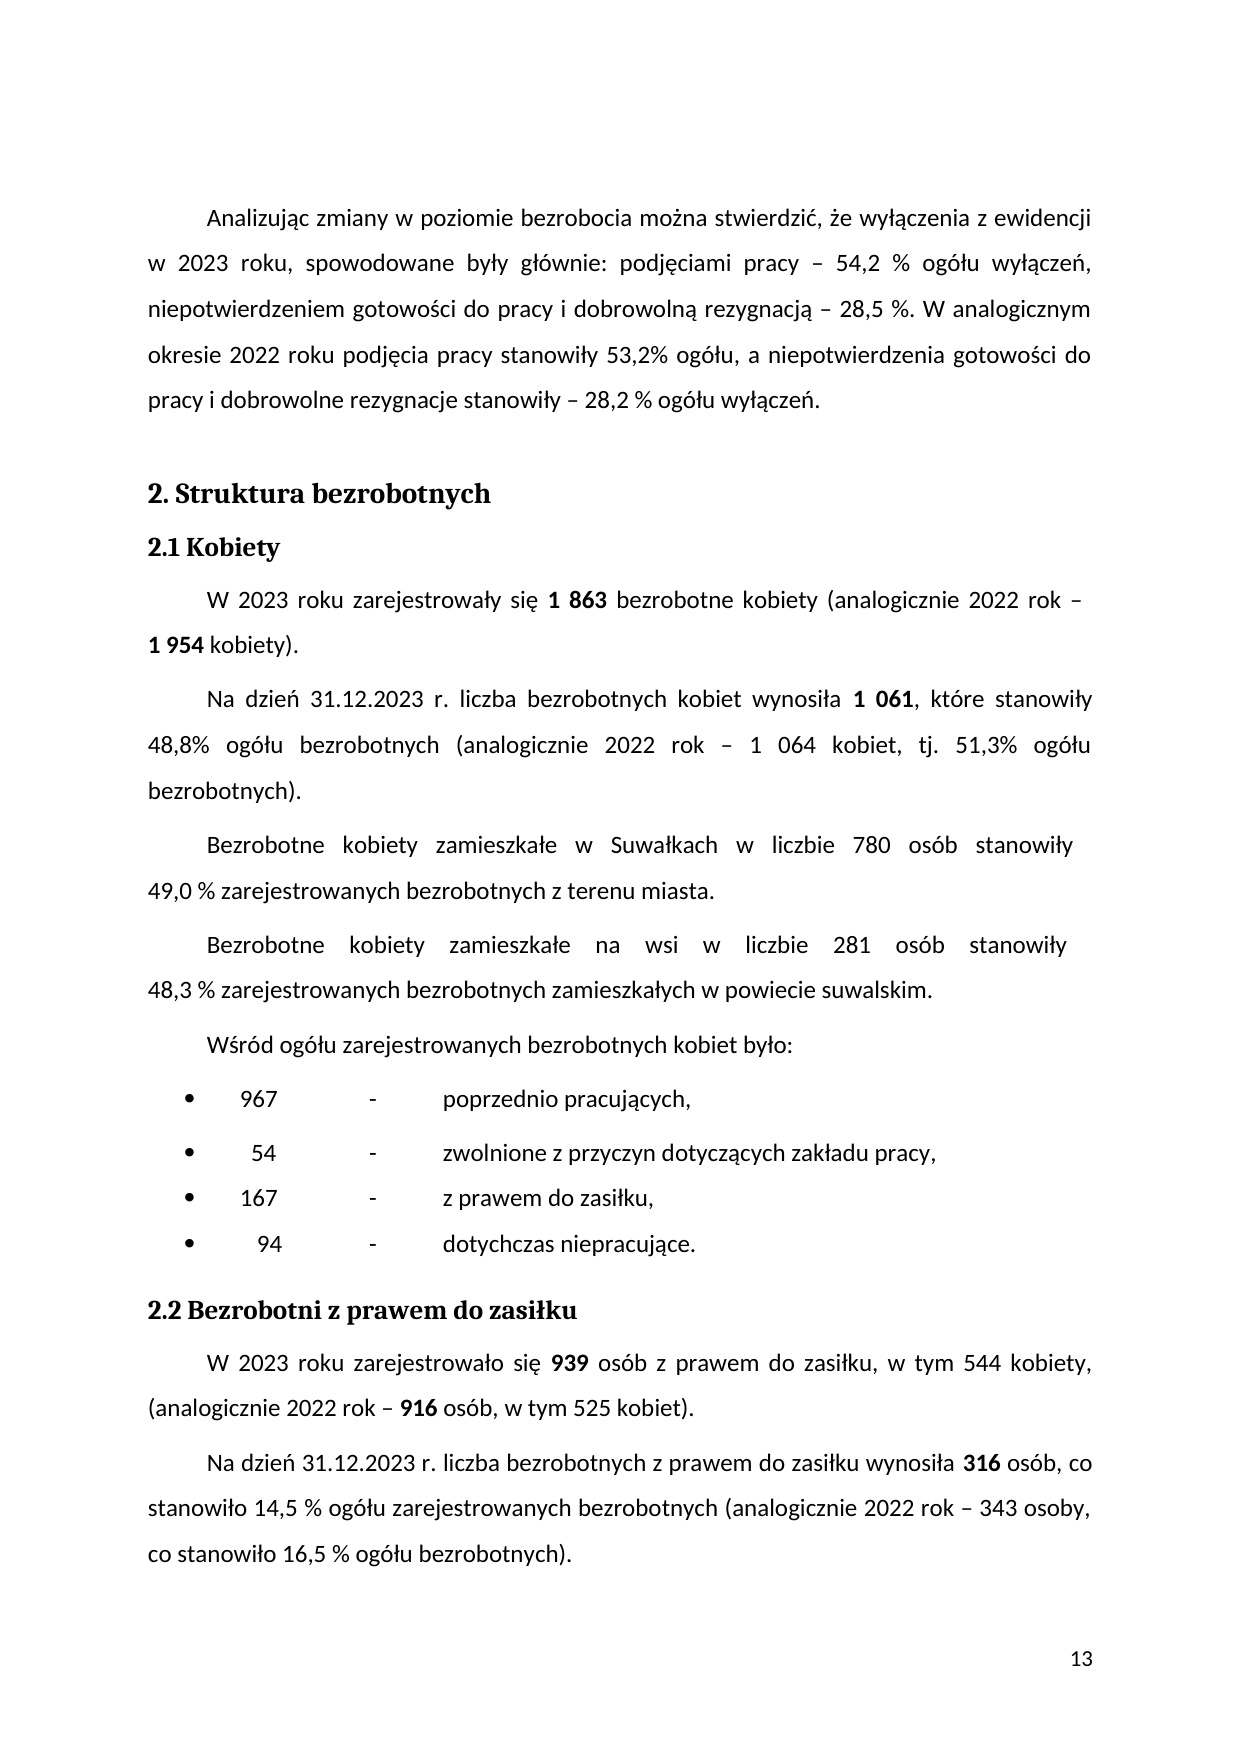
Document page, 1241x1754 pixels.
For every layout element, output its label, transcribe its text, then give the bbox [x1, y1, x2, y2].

list 54 - zwolnione z przyczyn dotyczących zakładu pracy, [185, 1137, 1093, 1167]
text Analizując zmiany w poziomie bezrobocia można stwierdzić, że wyłączenia z ewidencji w 2023 roku, spowodowane były głównie: podjęciami pracy – 54,2 % ogółu wyłączeń, niepotwierdzeniem gotowości do pracy i dobrowolną rezygnacją – 28,5 %. W analogicznym okresie 2022 roku podjęcia pracy stanowiły 53,2% ogółu, a niepotwierdzenia gotowości do pracy i dobrowolne rezygnacje stanowiły – 28,2 % ogółu wyłączeń. [148, 202, 1093, 415]
text Na dzień 31.12.2023 r. liczba bezrobotnych kobiet wynosiła 1 061, które stanowiły 48,8% ogółu bezrobotnych (analogicznie 2022 rok – 1 064 kobiet, tj. 51,3% ogółu bezrobotnych). [148, 684, 1093, 806]
text Wśród ogółu zarejestrowanych bezrobotnych kobiet było: [148, 1029, 1093, 1059]
list 94 - dotychczas niepracujące. [185, 1228, 1093, 1259]
subtitle 2.2 Bezrobotni z prawem do zasiłku [148, 1295, 1093, 1326]
list 967 - poprzednio pracujących, [185, 1083, 1093, 1113]
text W 2023 roku zarejestrowały się 1 863 bezrobotne kobiety (analogicznie 2022 rok – 1 954 kobiety). [148, 584, 1093, 660]
text 2. Struktura bezrobotnych [148, 477, 1093, 511]
list 167 - z prawem do zasiłku, [185, 1183, 1093, 1213]
text W 2023 roku zarejestrowało się 939 osób z prawem do zasiłku, w tym 544 kobiety, (analogicznie 2022 rok – 916 osób, w tym 525 kobiet). [148, 1347, 1093, 1423]
text Bezrobotne kobiety zamieszkałe w Suwałkach w liczbie 780 osób stanowiły 49,0 % zarejestrowanych bezrobotnych z terenu miasta. [148, 829, 1093, 905]
text Bezrobotne kobiety zamieszkałe na wsi w liczbie 281 osób stanowiły 48,3 % zarejestrowanych bezrobotnych zamieszkałych w powiecie suwalskim. [148, 929, 1093, 1005]
subtitle 2.1 Kobiety [148, 532, 1093, 563]
text Na dzień 31.12.2023 r. liczba bezrobotnych z prawem do zasiłku wynosiła 316 osób, co stanowiło 14,5 % ogółu zarejestrowanych bezrobotnych (analogicznie 2022 rok – 343 osoby, co stanowiło 16,5 % ogółu bezrobotnych). [148, 1447, 1093, 1569]
